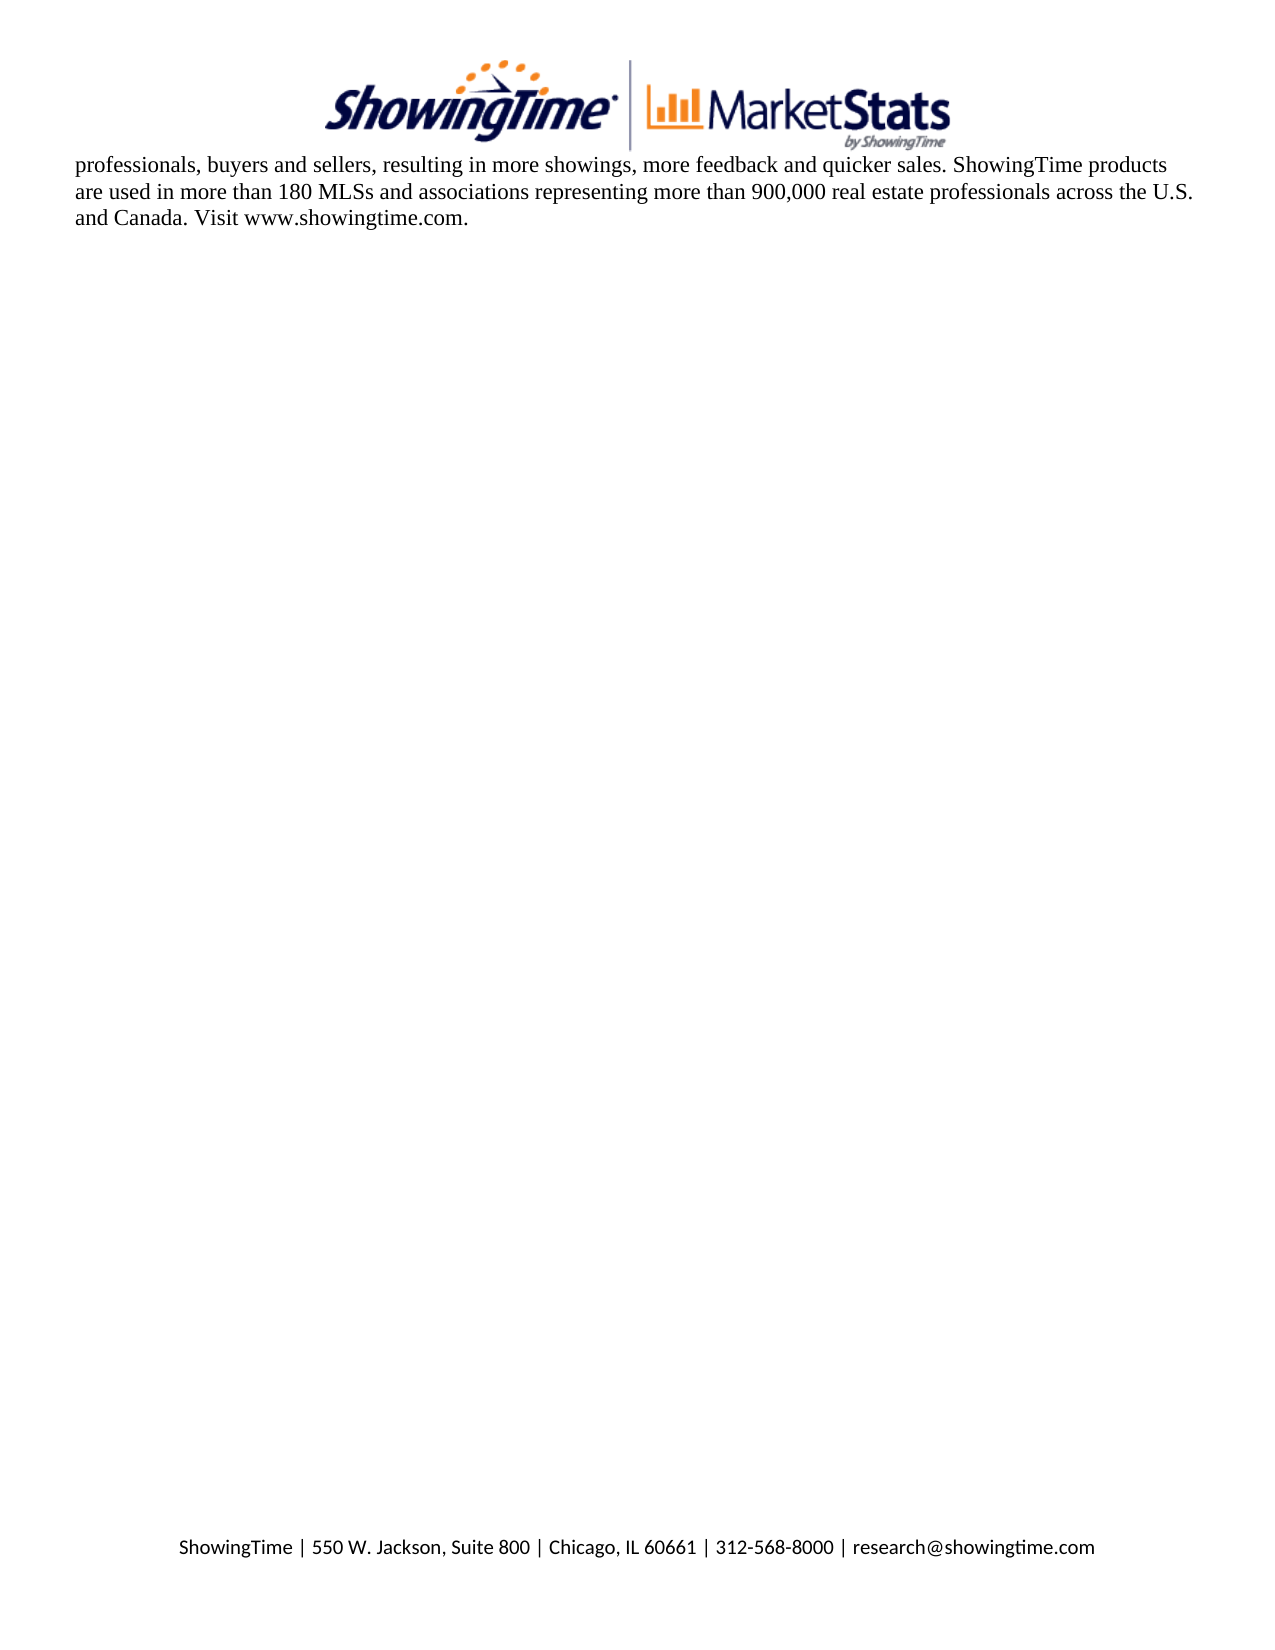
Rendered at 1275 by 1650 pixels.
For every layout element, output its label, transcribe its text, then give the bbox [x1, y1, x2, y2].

picture [325, 60, 951, 152]
